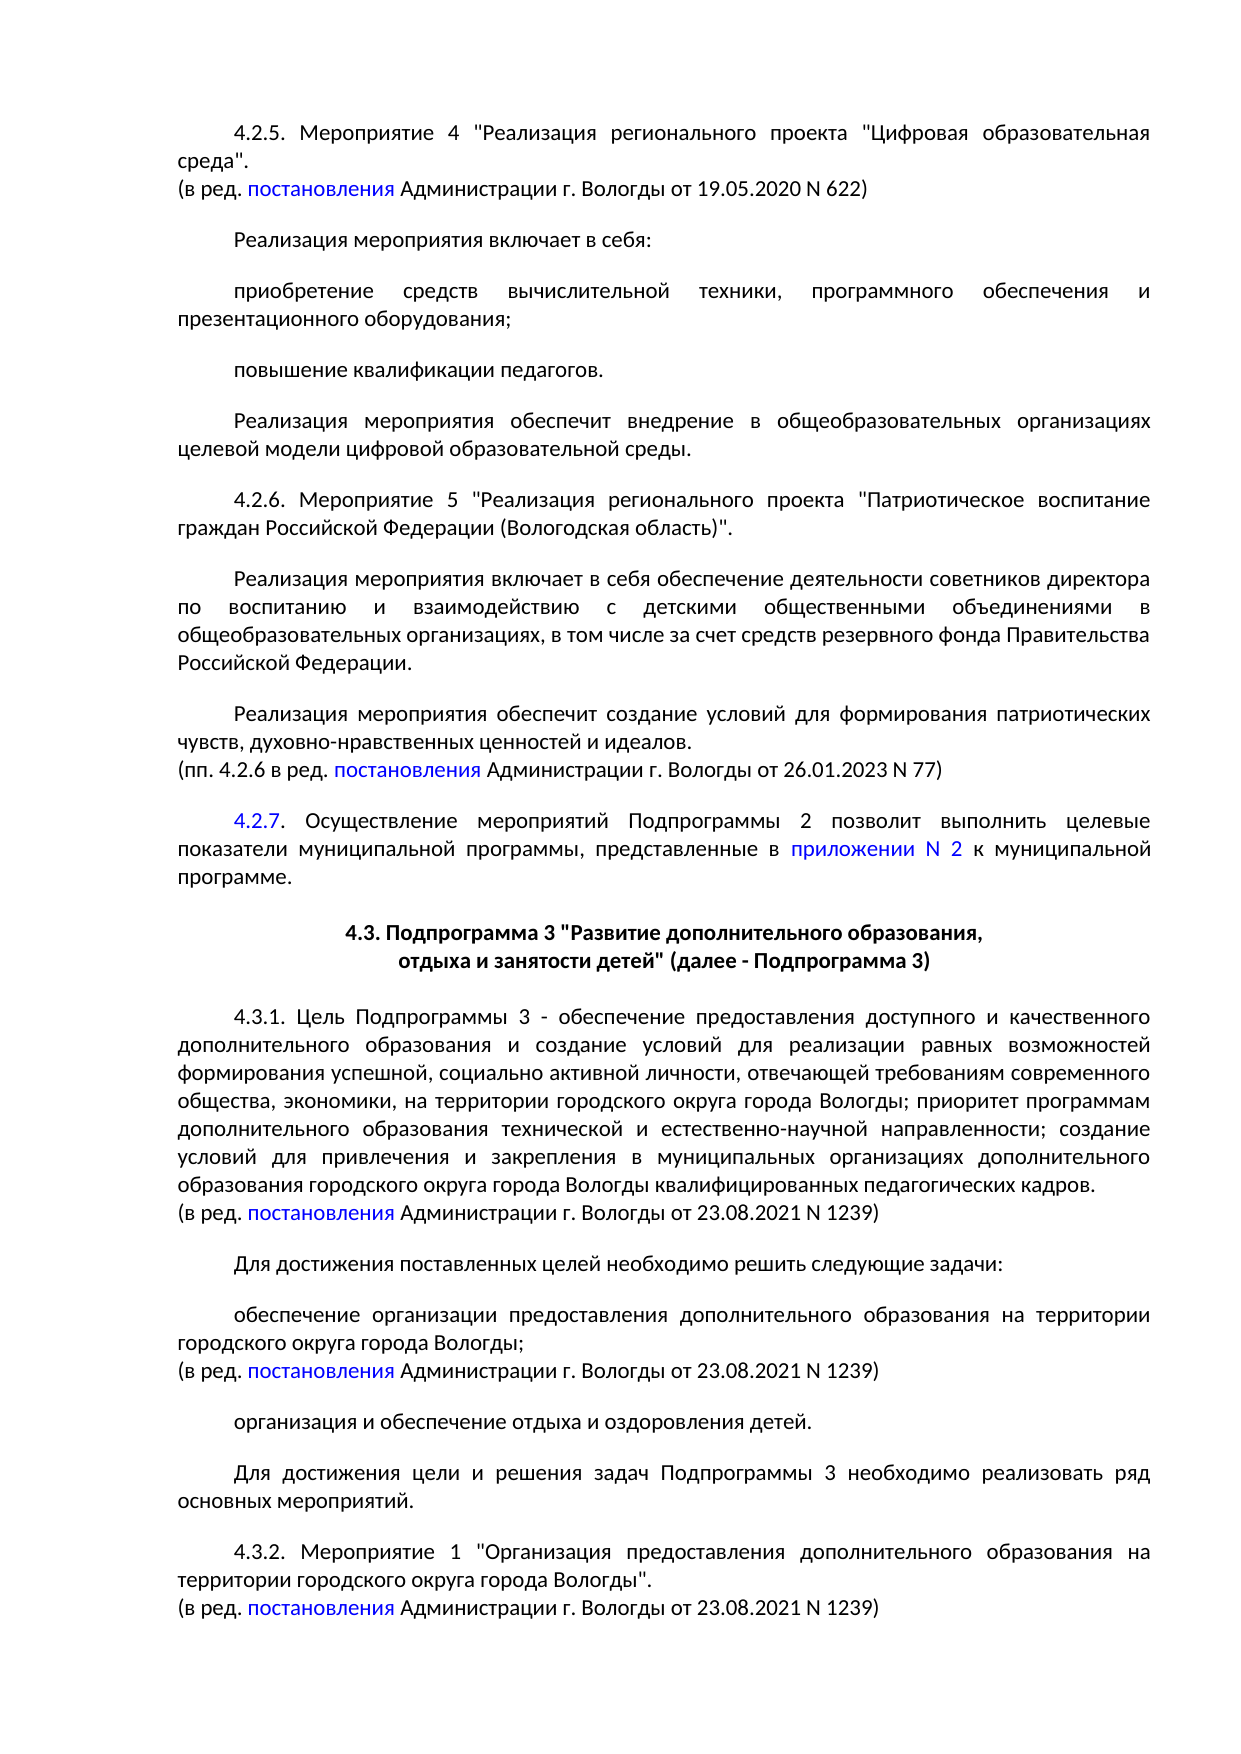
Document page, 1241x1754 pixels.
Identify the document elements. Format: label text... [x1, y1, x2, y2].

text Для достижения цели и решения задач Подпрограммы 3 необходимо реализовать ряд основных мероприятий. [177, 1458, 1152, 1514]
text 4.3.1. Цель Подпрограммы 3 - обеспечение предоставления доступного и качественного дополнительного образования и создание условий для реализации равных возможностей формирования успешной, социально активной личности, отвечающей требованиям современного общества, экономики, на территории городского округа города Вологды; приоритет программам дополнительного образования технической и естественно-научной направленности; создание условий для привлечения и закрепления в муниципальных организациях дополнительного образования городского округа города Вологды квалифицированных педагогических кадров. [177, 1002, 1152, 1198]
title 4.3. Подпрограмма 3 "Развитие дополнительного образования, [177, 918, 1152, 946]
text (в ред. постановления Администрации г. Вологды от 19.05.2020 N 622) [177, 174, 1152, 202]
text Для достижения поставленных целей необходимо решить следующие задачи: [177, 1249, 1152, 1277]
text 4.2.6. Мероприятие 5 "Реализация регионального проекта "Патриотическое воспитание граждан Российской Федерации (Вологодская область)". [177, 485, 1152, 541]
text 4.2.7. Осуществление мероприятий Подпрограммы 2 позволит выполнить целевые показатели муниципальной программы, представленные в приложении N 2 к муниципальной программе. [177, 806, 1152, 890]
text (в ред. постановления Администрации г. Вологды от 23.08.2021 N 1239) [177, 1198, 1152, 1226]
text приобретение средств вычислительной техники, программного обеспечения и презентационного оборудования; [177, 276, 1152, 332]
text Реализация мероприятия обеспечит внедрение в общеобразовательных организациях целевой модели цифровой образовательной среды. [177, 406, 1152, 462]
text Реализация мероприятия включает в себя обеспечение деятельности советников директора по воспитанию и взаимодействию с детскими общественными объединениями в общеобразовательных организациях, в том числе за счет средств резервного фонда Правительства Российской Федерации. [177, 564, 1152, 676]
text 4.2.5. Мероприятие 4 "Реализация регионального проекта "Цифровая образовательная среда". [177, 118, 1152, 174]
text (пп. 4.2.6 в ред. постановления Администрации г. Вологды от 26.01.2023 N 77) [177, 755, 1152, 783]
title отдыха и занятости детей" (далее - Подпрограмма 3) [177, 946, 1152, 974]
text Реализация мероприятия обеспечит создание условий для формирования патриотических чувств, духовно-нравственных ценностей и идеалов. [177, 699, 1152, 755]
text организация и обеспечение отдыха и оздоровления детей. [177, 1407, 1152, 1435]
text (в ред. постановления Администрации г. Вологды от 23.08.2021 N 1239) [177, 1356, 1152, 1384]
text обеспечение организации предоставления дополнительного образования на территории городского округа города Вологды; [177, 1300, 1152, 1356]
text повышение квалификации педагогов. [177, 355, 1152, 383]
text (в ред. постановления Администрации г. Вологды от 23.08.2021 N 1239) [177, 1593, 1152, 1621]
text Реализация мероприятия включает в себя: [177, 225, 1152, 253]
text 4.3.2. Мероприятие 1 "Организация предоставления дополнительного образования на территории городского округа города Вологды". [177, 1537, 1152, 1593]
